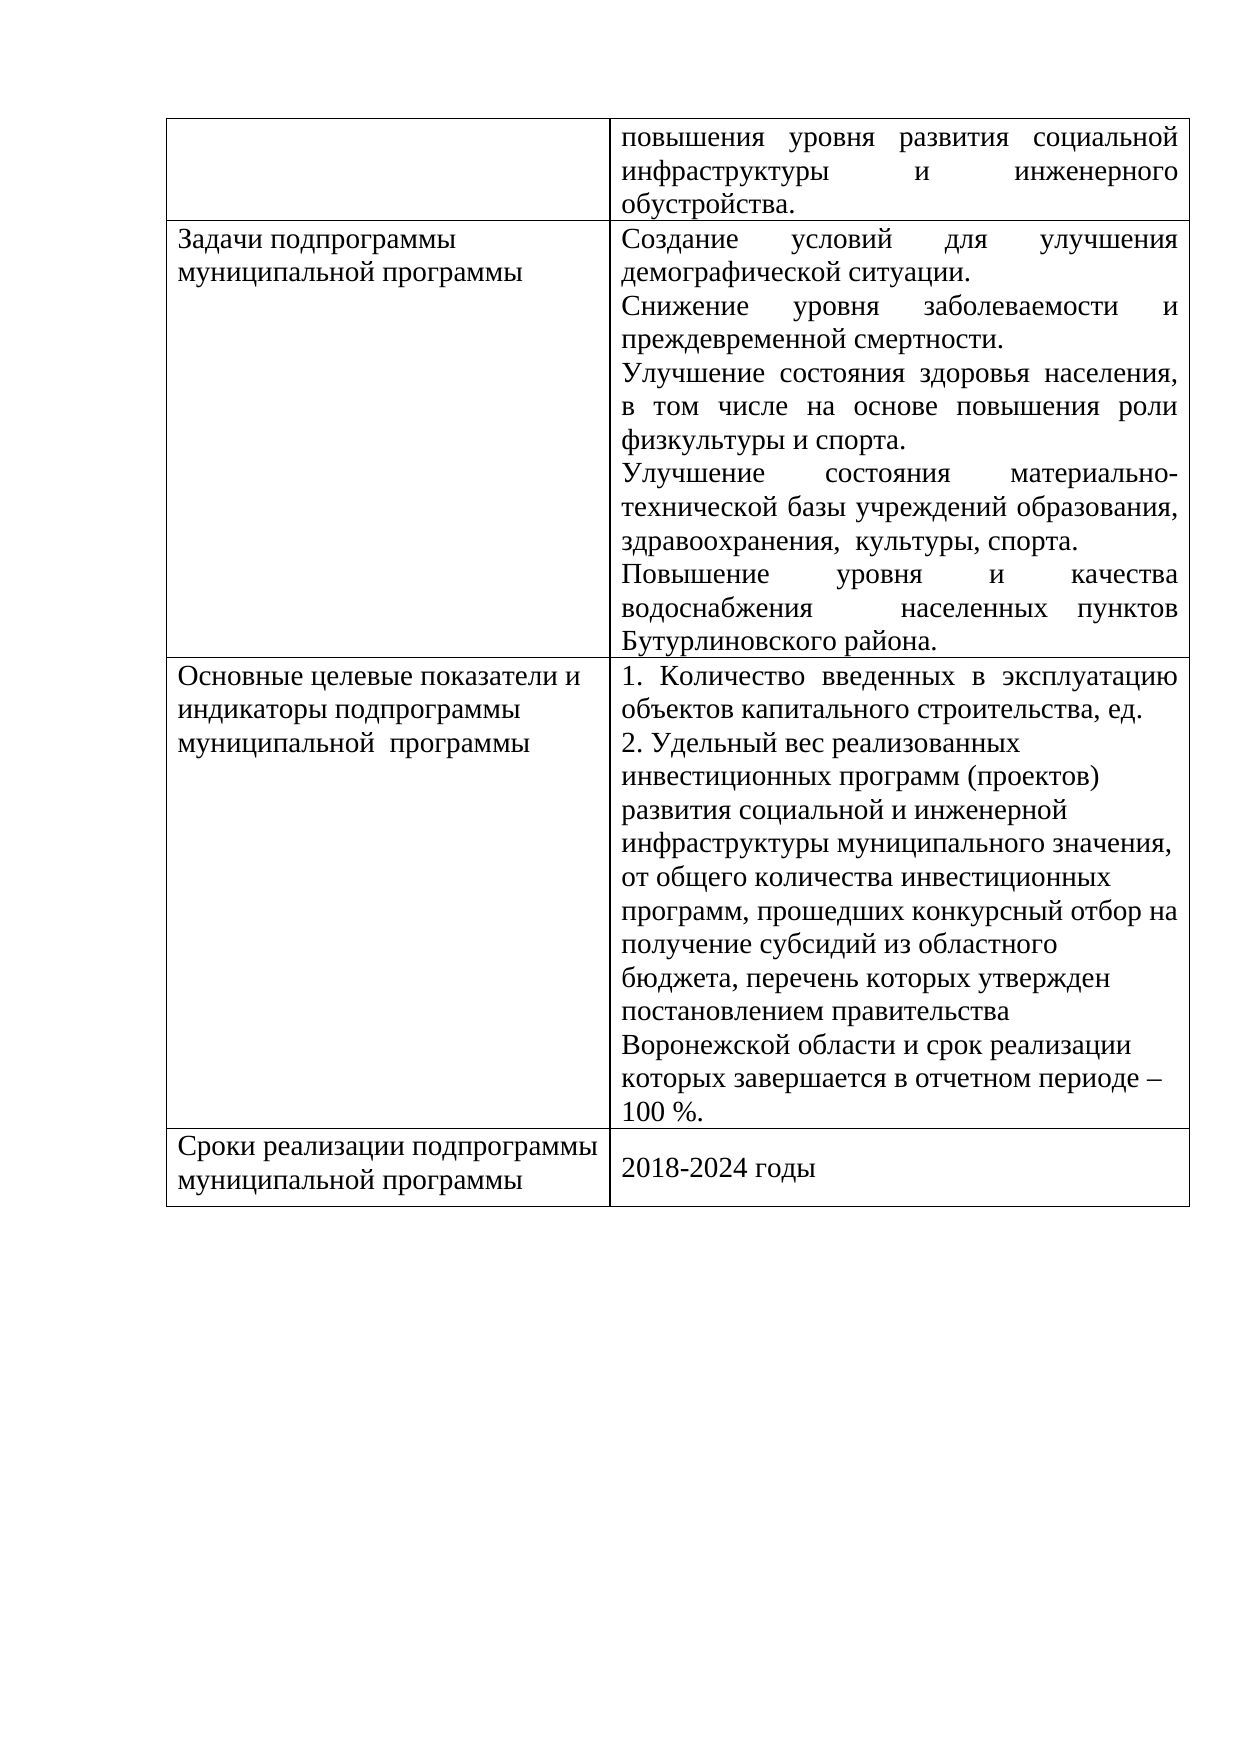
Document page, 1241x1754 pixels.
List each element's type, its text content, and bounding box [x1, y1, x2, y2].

table_cell 1. Количество введенных в эксплуатацию объектов капитального строительства, ед. 2. Удельный вес реализованных инвестиционных программ (проектов) развития социальной и инженерной инфраструктуры муниципального значения, от общего количества инвестиционных программ, прошедших конкурсный отбор на получение субсидий из областного бюджета, перечень которых утвержден постановлением правительства Воронежской области и срок реализации которых завершается в отчетном периоде – 100 %. [611, 658, 1189, 1127]
table_cell Создание условий для улучшения демографической ситуации. Снижение уровня заболеваемости и преждевременной смертности. Улучшение состояния здоровья населения, в том числе на основе повышения роли физкультуры и спорта. Улучшение состояния материально-технической базы учреждений образования, здравоохранения, культуры, спорта. Повышение уровня и качества водоснабжения населенных пунктов Бутурлиновского района. [611, 221, 1189, 657]
table_cell Задачи подпрограммы муниципальной программы [167, 221, 609, 657]
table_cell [167, 119, 609, 220]
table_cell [611, 119, 1189, 220]
table_cell 2018-2024 годы [611, 1129, 1189, 1206]
table_cell Сроки реализации подпрограммы муниципальной программы [167, 1129, 609, 1206]
table_cell Основные целевые показатели и индикаторы подпрограммы муниципальной программы [167, 658, 609, 1127]
